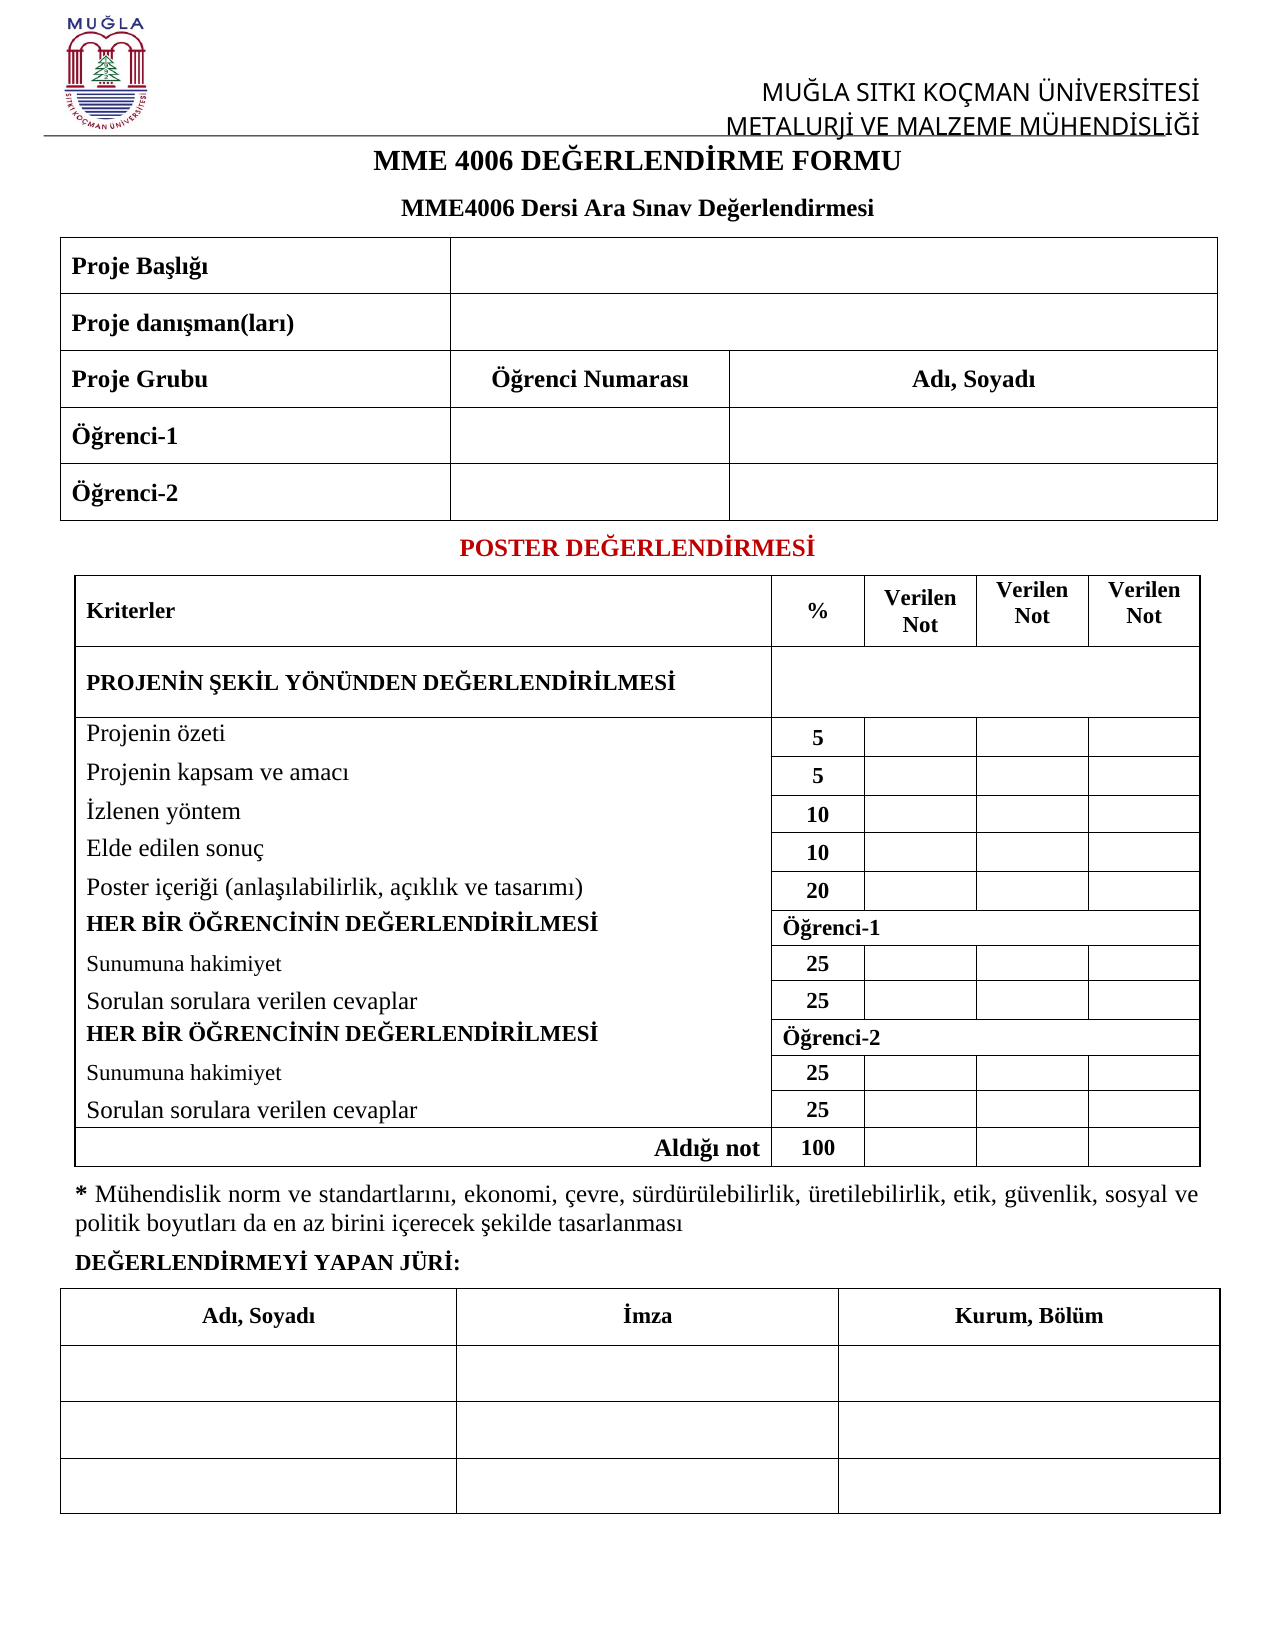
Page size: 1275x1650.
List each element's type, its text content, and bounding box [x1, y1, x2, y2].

table_cell Projenin özeti [76, 718, 771, 756]
table_cell 5 [772, 718, 864, 756]
table_cell [865, 757, 976, 795]
table_cell Öğrenci-2 [772, 1020, 1199, 1054]
text DEĞERLENDİRMEYİ YAPAN JÜRİ: [75, 1249, 1200, 1276]
table_cell 5 [772, 757, 864, 795]
table_header Kriterler [76, 576, 771, 646]
table_header [451, 238, 1217, 293]
table_cell [865, 1128, 976, 1166]
table_cell [1089, 796, 1199, 832]
table_cell [61, 1459, 456, 1513]
table_cell [772, 647, 1199, 717]
table_cell Sorulan sorulara verilen cevaplar [76, 1090, 771, 1127]
table_cell [457, 1402, 838, 1458]
table_header Verilen Not [977, 576, 1088, 646]
table_cell [457, 1346, 838, 1401]
table_cell Öğrenci-1 [61, 408, 450, 463]
table_cell [730, 464, 1217, 520]
table_cell [865, 1091, 976, 1127]
table_cell İzlenen yöntem [76, 795, 771, 832]
table_cell [839, 1459, 1219, 1513]
table_cell 20 [772, 872, 864, 909]
table_cell [839, 1402, 1219, 1458]
table_cell 25 [772, 946, 864, 980]
table_cell [977, 718, 1088, 756]
table_cell Aldığı not [76, 1128, 771, 1166]
table_header Proje Başlığı [61, 238, 450, 293]
text MME 4006 DEĞERLENDİRME FORMU [75, 143, 1200, 177]
table_cell Poster içeriği (anlaşılabilirlik, açıklık ve tasarımı) [76, 871, 771, 909]
table_cell [1089, 833, 1199, 871]
table_header Kurum, Bölüm [839, 1289, 1219, 1345]
table_cell Proje Grubu [61, 351, 450, 407]
table_cell 10 [772, 833, 864, 871]
table_cell Öğrenci-2 [61, 464, 450, 520]
table_cell [977, 872, 1088, 909]
table_cell 25 [772, 1056, 864, 1090]
table_cell [1089, 757, 1199, 795]
table_cell [1089, 1091, 1199, 1127]
table_header Adı, Soyadı [61, 1289, 456, 1345]
table_cell [451, 408, 729, 463]
table_cell [865, 833, 976, 871]
table_cell [865, 946, 976, 980]
table_cell [977, 1091, 1088, 1127]
table_cell [457, 1459, 838, 1513]
text * Mühendislik norm ve standartlarını, ekonomi, çevre, sürdürülebilirlik, üretilebilirlik, etik, güvenlik, sosyal ve politik boyutları da en az birini içerecek şekilde tasarlanması [75, 1179, 1200, 1237]
table_cell 100 [772, 1128, 864, 1166]
table_cell 25 [772, 1091, 864, 1127]
table_cell [1089, 981, 1199, 1019]
table_cell Sorulan sorulara verilen cevaplar [76, 980, 771, 1019]
table_cell [977, 796, 1088, 832]
table_cell [977, 757, 1088, 795]
table_cell [1089, 718, 1199, 756]
table_header % [772, 576, 864, 646]
table_cell [451, 294, 1217, 350]
table_cell [61, 1402, 456, 1458]
table_cell [1089, 946, 1199, 980]
table_cell [865, 981, 976, 1019]
table_cell [977, 946, 1088, 980]
table_cell [865, 718, 976, 756]
table_cell [865, 1056, 976, 1090]
table_cell [865, 872, 976, 909]
table_cell Elde edilen sonuç [76, 832, 771, 871]
table_cell [977, 1128, 1088, 1166]
table_cell [1089, 1056, 1199, 1090]
text POSTER DEĞERLENDİRMESİ [75, 533, 1200, 562]
table_cell 10 [772, 796, 864, 832]
table_header İmza [457, 1289, 838, 1345]
table_header Verilen Not [1089, 576, 1199, 646]
table_cell Sunumuna hakimiyet [76, 1055, 771, 1090]
table_cell Öğrenci-1 [772, 911, 1199, 945]
table_cell [977, 833, 1088, 871]
table_cell 25 [772, 981, 864, 1019]
table_cell [977, 981, 1088, 1019]
text MME4006 Dersi Ara Sınav Değerlendirmesi [75, 193, 1200, 222]
table_cell Adı, Soyadı [730, 351, 1217, 407]
picture [62, 13, 149, 132]
table_cell [730, 408, 1217, 463]
table_cell [451, 464, 729, 520]
table_cell Proje danışman(ları) [61, 294, 450, 350]
table_cell Öğrenci Numarası [451, 351, 729, 407]
table_cell HER BİR ÖĞRENCİNİN DEĞERLENDİRİLMESİ [76, 910, 771, 945]
table_cell Sunumuna hakimiyet [76, 945, 771, 980]
table_cell [1089, 1128, 1199, 1166]
table_cell PROJENİN ŞEKİL YÖNÜNDEN DEĞERLENDİRİLMESİ [76, 647, 771, 717]
table_cell [865, 796, 976, 832]
table_header Verilen Not [865, 576, 976, 646]
table_cell HER BİR ÖĞRENCİNİN DEĞERLENDİRİLMESİ [76, 1019, 771, 1054]
table_cell [839, 1346, 1219, 1401]
table_cell [977, 1056, 1088, 1090]
table_cell [1089, 872, 1199, 909]
table_cell Projenin kapsam ve amacı [76, 756, 771, 795]
table_cell [61, 1346, 456, 1401]
